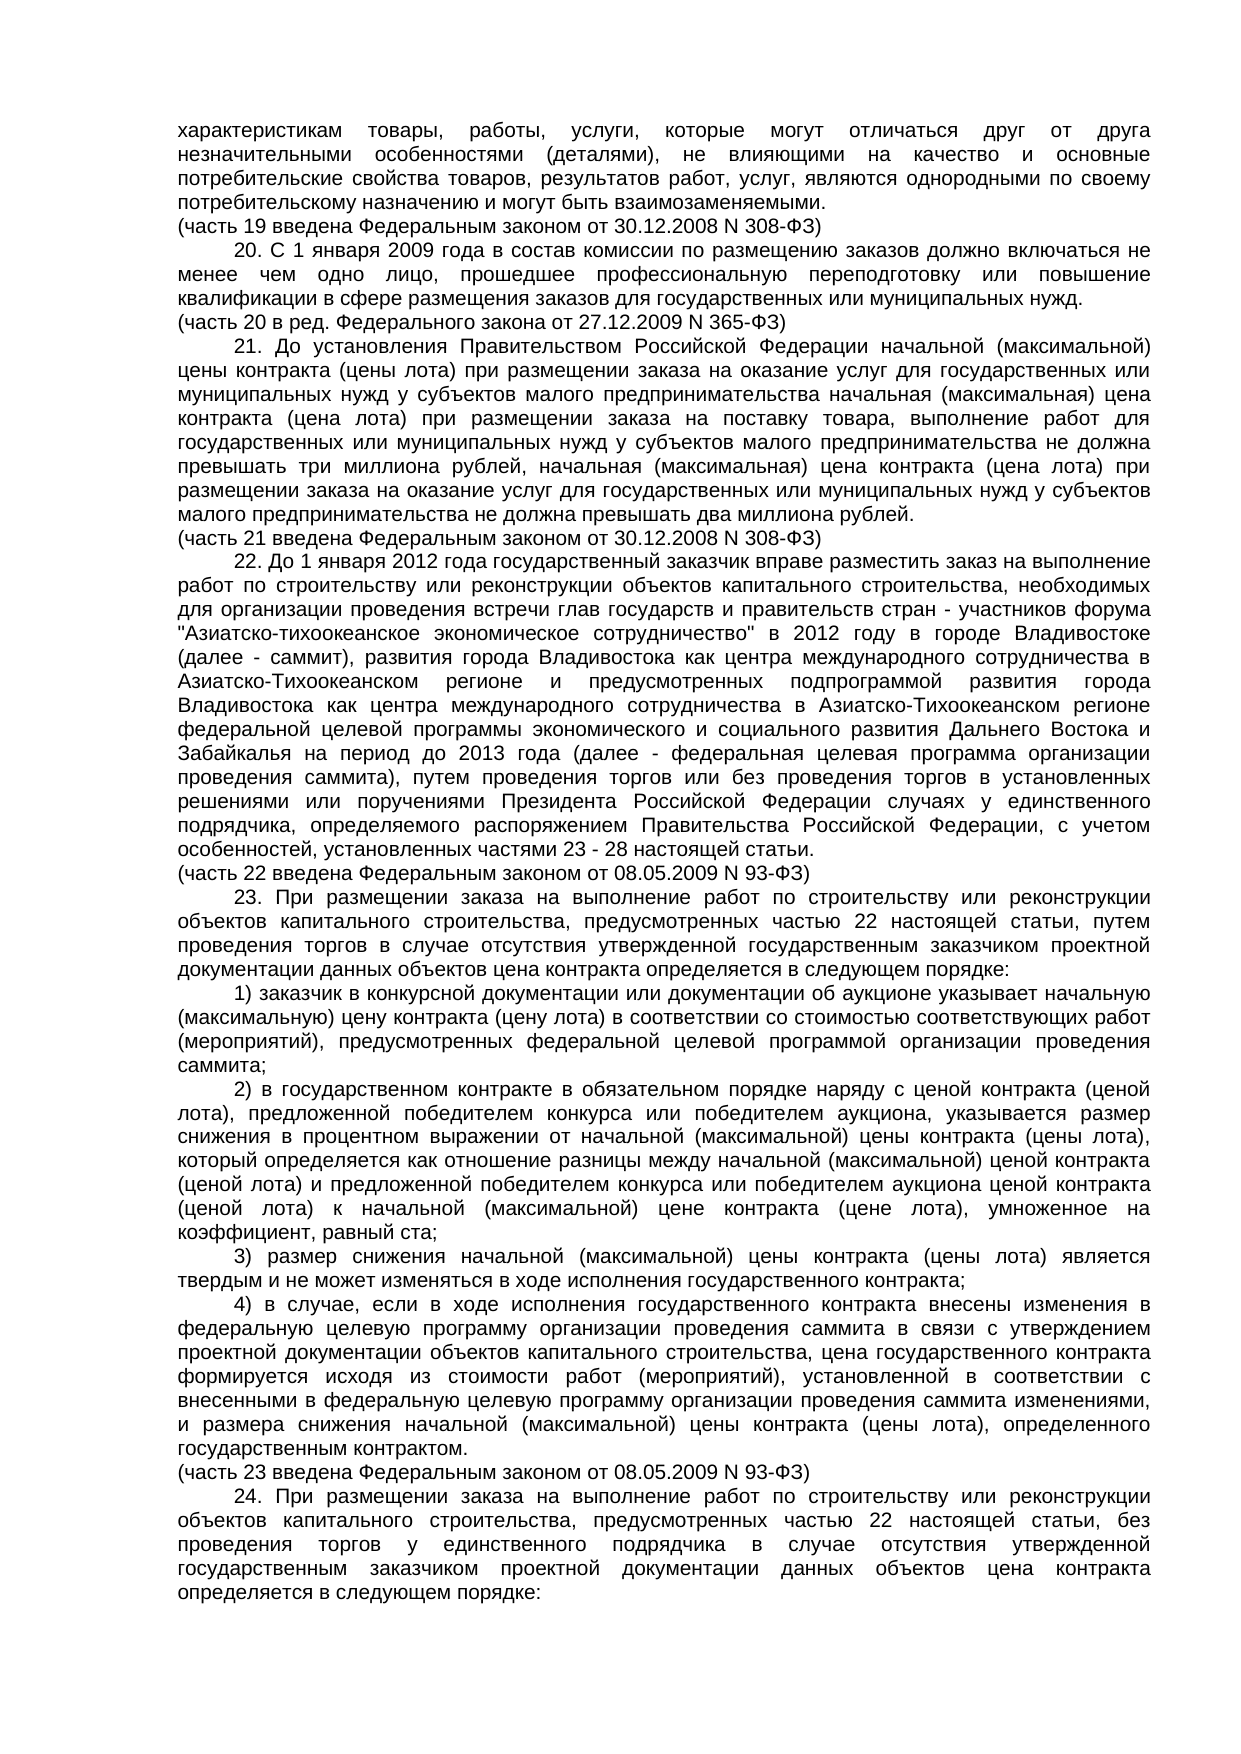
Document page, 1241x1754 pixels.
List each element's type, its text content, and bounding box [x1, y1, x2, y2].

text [177, 118, 1152, 214]
text 2) в государственном контракте в обязательном порядке наряду с ценой контракта (ценой лота), предложенной победителем конкурса или победителем аукциона, указывается размер снижения в процентном выражении от начальной (максимальной) цены контракта (цены лота), который определяется как отношение разницы между начальной (максимальной) ценой контракта (ценой лота) и предложенной победителем конкурса или победителем аукциона ценой контракта (ценой лота) к начальной (максимальной) цене контракта (цене лота), умноженное на коэффициент, равный ста; [177, 1076, 1152, 1244]
text 23. При размещении заказа на выполнение работ по строительству или реконструкции объектов капитального строительства, предусмотренных частью 22 настоящей статьи, путем проведения торгов в случае отсутствия утвержденной государственным заказчиком проектной документации данных объектов цена контракта определяется в следующем порядке: [177, 885, 1152, 981]
text 1) заказчик в конкурсной документации или документации об аукционе указывает начальную (максимальную) цену контракта (цену лота) в соответствии со стоимостью соответствующих работ (мероприятий), предусмотренных федеральной целевой программой организации проведения саммита; [177, 981, 1152, 1076]
text (часть 22 введена Федеральным законом от 08.05.2009 N 93-ФЗ) [177, 861, 1152, 885]
text (часть 20 в ред. Федерального закона от 27.12.2009 N 365-ФЗ) [177, 310, 1152, 334]
text 21. До установления Правительством Российской Федерации начальной (максимальной) цены контракта (цены лота) при размещении заказа на оказание услуг для государственных или муниципальных нужд у субъектов малого предпринимательства начальная (максимальная) цена контракта (цена лота) при размещении заказа на поставку товара, выполнение работ для государственных или муниципальных нужд у субъектов малого предпринимательства не должна превышать три миллиона рублей, начальная (максимальная) цена контракта (цена лота) при размещении заказа на оказание услуг для государственных или муниципальных нужд у субъектов малого предпринимательства не должна превышать два миллиона рублей. [177, 334, 1152, 525]
text 22. До 1 января 2012 года государственный заказчик вправе разместить заказ на выполнение работ по строительству или реконструкции объектов капитального строительства, необходимых для организации проведения встречи глав государств и правительств стран - участников форума "Азиатско-тихоокеанское экономическое сотрудничество" в 2012 году в городе Владивостоке (далее - саммит), развития города Владивостока как центра международного сотрудничества в Азиатско-Тихоокеанском регионе и предусмотренных подпрограммой развития города Владивостока как центра международного сотрудничества в Азиатско-Тихоокеанском регионе федеральной целевой программы экономического и социального развития Дальнего Востока и Забайкалья на период до 2013 года (далее - федеральная целевая программа организации проведения саммита), путем проведения торгов или без проведения торгов в установленных решениями или поручениями Президента Российской Федерации случаях у единственного подрядчика, определяемого распоряжением Правительства Российской Федерации, с учетом особенностей, установленных частями 23 - 28 настоящей статьи. [177, 549, 1152, 861]
text 24. При размещении заказа на выполнение работ по строительству или реконструкции объектов капитального строительства, предусмотренных частью 22 настоящей статьи, без проведения торгов у единственного подрядчика в случае отсутствия утвержденной государственным заказчиком проектной документации данных объектов цена контракта определяется в следующем порядке: [177, 1484, 1152, 1603]
text (часть 19 введена Федеральным законом от 30.12.2008 N 308-ФЗ) [177, 214, 1152, 238]
text 20. С 1 января 2009 года в состав комиссии по размещению заказов должно включаться не менее чем одно лицо, прошедшее профессиональную переподготовку или повышение квалификации в сфере размещения заказов для государственных или муниципальных нужд. [177, 238, 1152, 310]
text (часть 21 введена Федеральным законом от 30.12.2008 N 308-ФЗ) [177, 525, 1152, 549]
text 3) размер снижения начальной (максимальной) цены контракта (цены лота) является твердым и не может изменяться в ходе исполнения государственного контракта; [177, 1244, 1152, 1292]
text (часть 23 введена Федеральным законом от 08.05.2009 N 93-ФЗ) [177, 1460, 1152, 1484]
text 4) в случае, если в ходе исполнения государственного контракта внесены изменения в федеральную целевую программу организации проведения саммита в связи с утверждением проектной документации объектов капитального строительства, цена государственного контракта формируется исходя из стоимости работ (мероприятий), установленной в соответствии с внесенными в федеральную целевую программу организации проведения саммита изменениями, и размера снижения начальной (максимальной) цены контракта (цены лота), определенного государственным контрактом. [177, 1292, 1152, 1460]
